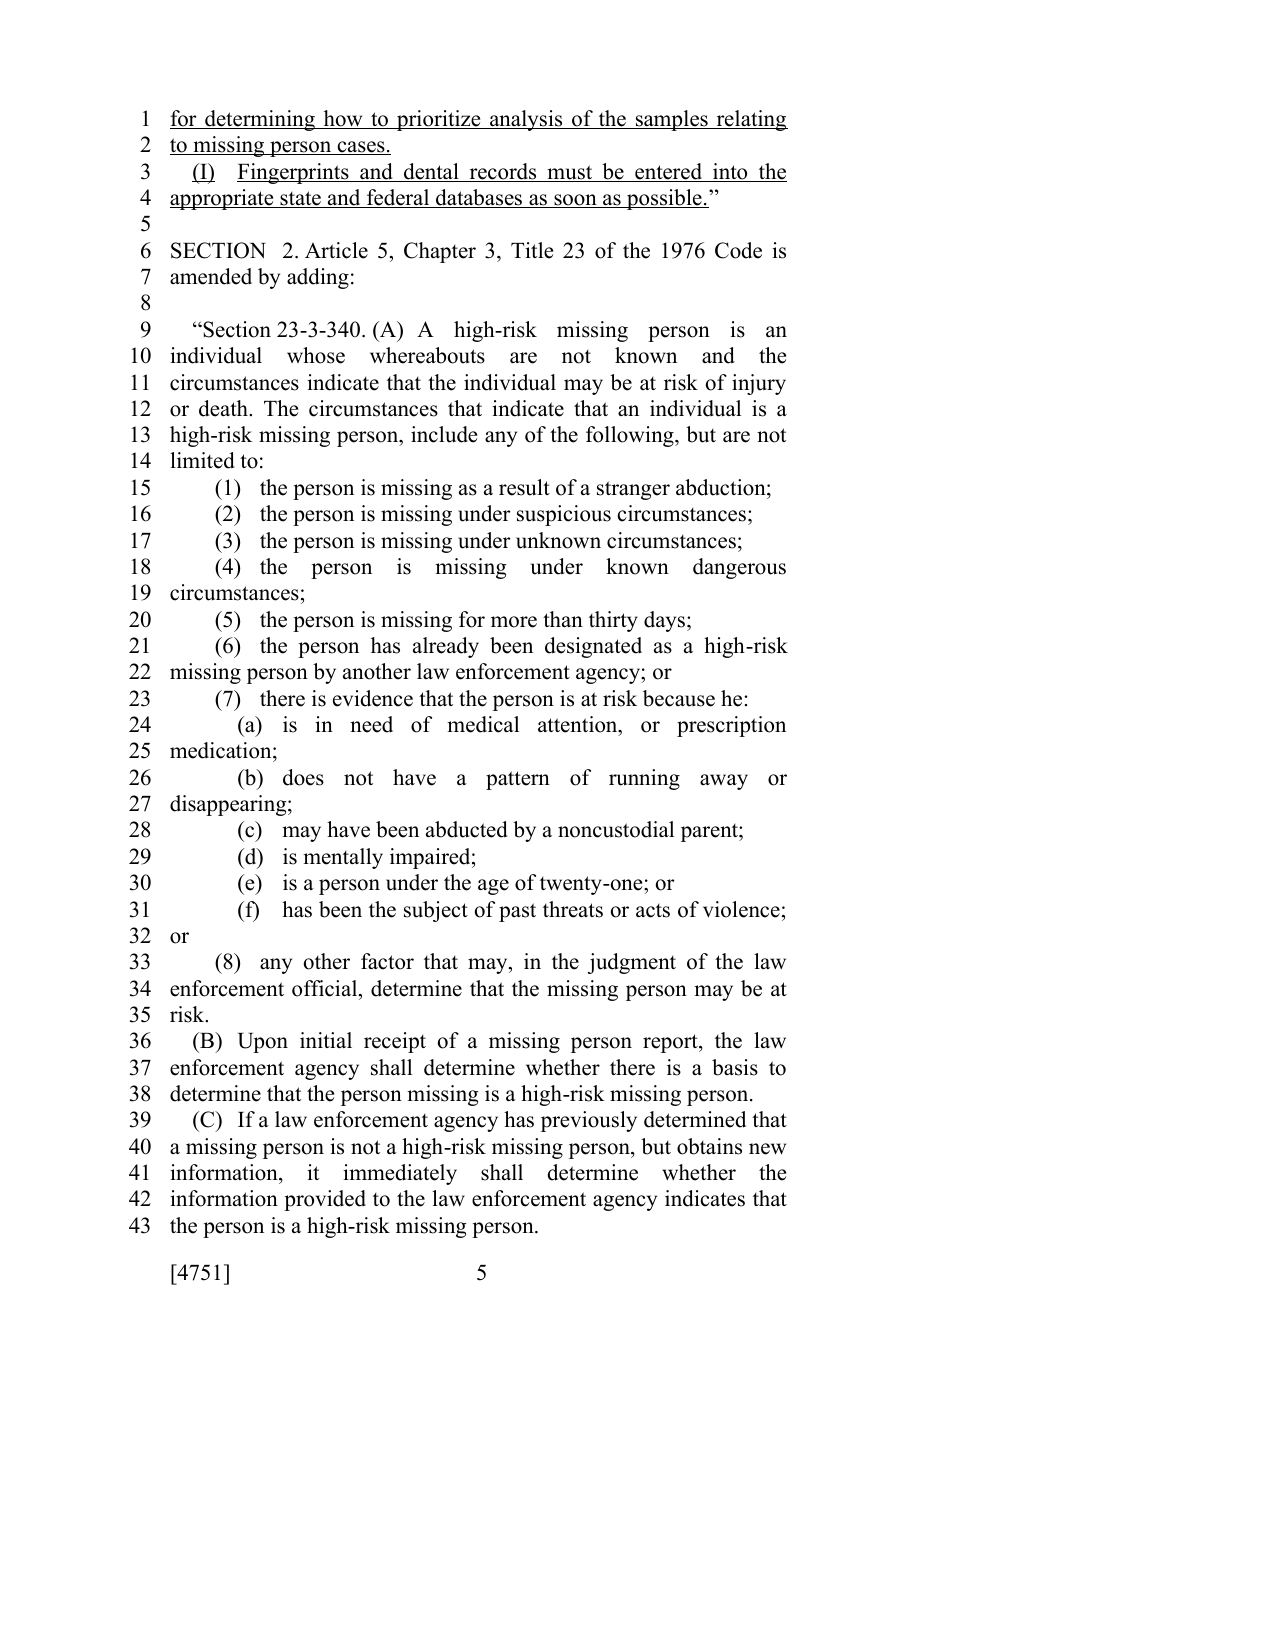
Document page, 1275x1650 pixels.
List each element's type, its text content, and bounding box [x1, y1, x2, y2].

text (5) the person is missing for more than thirty days; [169, 606, 787, 632]
text (f) has been the subject of past threats or acts of violence; or [169, 896, 787, 948]
text (7) there is evidence that the person is at risk because he: [169, 685, 787, 711]
text (3) the person is missing under unknown circumstances; [169, 527, 787, 553]
text (C) If a law enforcement agency has previously determined that a missing person is not a high-risk missing person, but obtains new information, it immediately shall determine whether the information provided to the law enforcement agency indicates that the person is a high-risk missing person. [169, 1106, 787, 1238]
text (b) does not have a pattern of running away or disappearing; [169, 764, 787, 817]
text (d) is mentally impaired; [169, 843, 787, 869]
text (4) the person is missing under known dangerous circumstances; [169, 553, 787, 606]
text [169, 129, 787, 158]
text SECTION 2. Article 5, Chapter 3, Title 23 of the 1976 Code is amended by adding: [169, 237, 787, 289]
text (B) Upon initial receipt of a missing person report, the law enforcement agency shall determine whether there is a basis to determine that the person missing is a high-risk missing person. [169, 1027, 787, 1106]
text (1) the person is missing as a result of a stranger abduction; [169, 474, 787, 500]
text (6) the person has already been designated as a high-risk missing person by another law enforcement agency; or [169, 632, 787, 685]
text (8) any other factor that may, in the judgment of the law enforcement official, determine that the missing person may be at risk. [169, 948, 787, 1027]
text (c) may have been abducted by a noncustodial parent; [169, 817, 787, 843]
text “Section 23-3-340. (A) A high-risk missing person is an individual whose whereabouts are not known and the circumstances indicate that the individual may be at risk of injury or death. The circumstances that indicate that an individual is a high-risk missing person, include any of the following, but are not limited to: [169, 316, 787, 474]
text (a) is in need of medical attention, or prescription medication; [169, 711, 787, 764]
text (I) Fingerprints and dental records must be entered into the appropriate state and federal databases as soon as possible.” [169, 158, 787, 210]
text (e) is a person under the age of twenty-one; or [169, 869, 787, 896]
text (2) the person is missing under suspicious circumstances; [169, 500, 787, 527]
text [169, 105, 787, 128]
